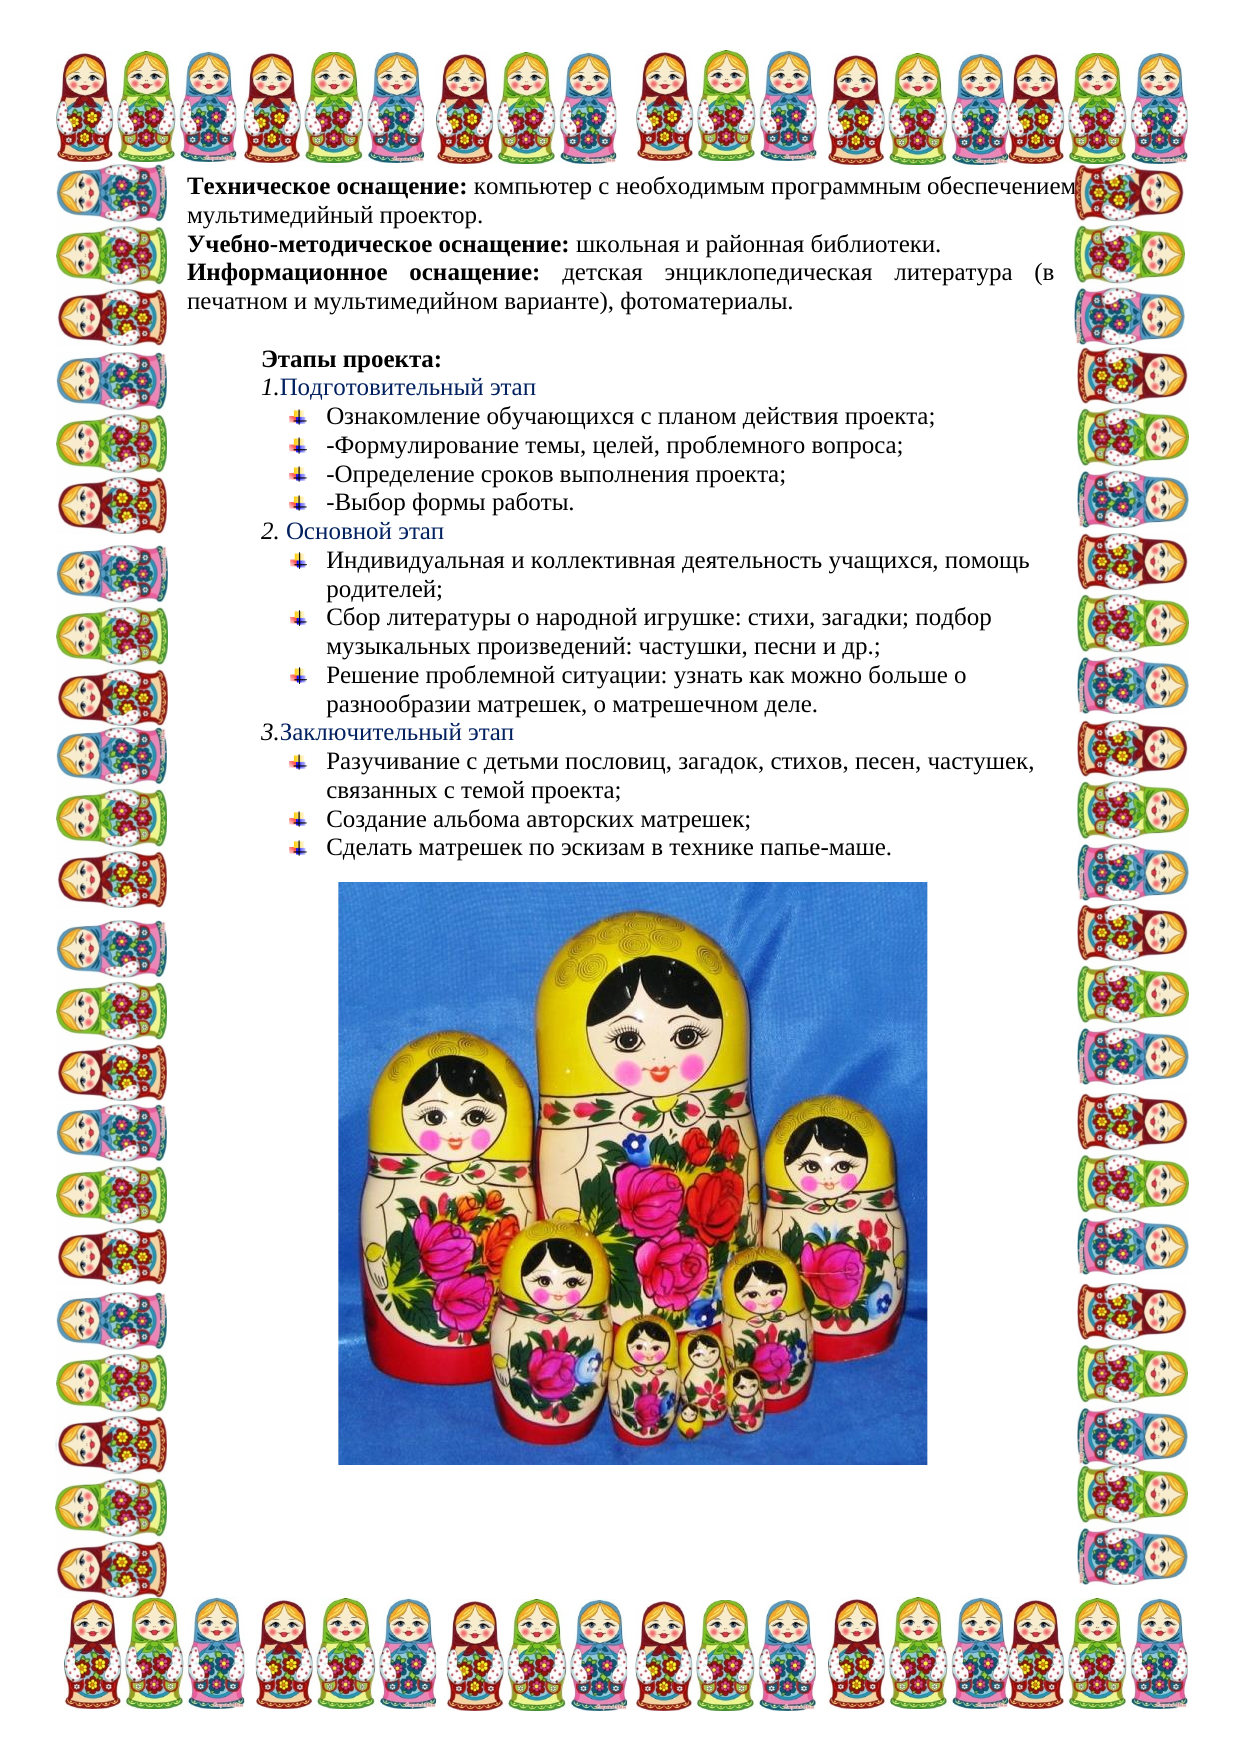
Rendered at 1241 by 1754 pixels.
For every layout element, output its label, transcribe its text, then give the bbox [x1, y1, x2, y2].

list Разучивание с детьми пословиц, загадок, стихов, песен, частушек, связанных с темой проекта; [288, 746, 1077, 804]
picture [1078, 348, 1189, 527]
picture [1078, 534, 1189, 713]
list -Выбор формы работы. [288, 487, 1077, 516]
list Решение проблемной ситуации: узнать как можно больше о разнообразии матрешек, о матрешечном деле. [289, 660, 1093, 717]
picture [827, 53, 1188, 165]
picture [1078, 1094, 1189, 1274]
list Ознакомление обучающихся с планом действия проекта; [288, 401, 1077, 430]
picture [1078, 905, 1189, 1084]
picture [255, 1598, 437, 1709]
picture [336, 882, 927, 1463]
picture [57, 728, 167, 907]
list -Определение сроков выполнения проекта; [288, 459, 1077, 487]
picture [289, 465, 307, 482]
text Информационное оснащение: детская энциклопедическая литература (в печатном и мультимедийном варианте), фотоматериалы. [177, 257, 1074, 315]
picture [57, 921, 167, 1100]
picture [446, 1599, 628, 1711]
picture [289, 408, 307, 425]
picture [635, 1600, 816, 1711]
list -Формулирование темы, целей, проблемного вопроса; [288, 430, 1077, 459]
picture [289, 753, 307, 770]
picture [436, 52, 617, 164]
text 1.Подготовительный этап [177, 372, 1077, 401]
text Этапы проекта: [177, 344, 1093, 372]
picture [1078, 1284, 1188, 1584]
list Создание альбома авторских матрешек; [288, 804, 1077, 832]
picture [289, 494, 307, 511]
picture [828, 1597, 1188, 1709]
list Сбор литературы о народной игрушке: стихи, загадки; подбор музыкальных произведений: частушки, песни и др.; [289, 602, 1077, 660]
picture [290, 666, 307, 684]
text 2. Основной этап [177, 516, 1093, 545]
picture [57, 546, 168, 725]
picture [290, 609, 307, 626]
picture [290, 551, 307, 569]
list Индивидуальная и коллективная деятельность учащихся, помощь родителей; [289, 545, 1077, 602]
picture [243, 52, 425, 163]
picture [1075, 165, 1185, 344]
text Учебно-методическое оснащение: школьная и районная библиотеки. [177, 229, 1074, 257]
picture [1078, 721, 1189, 900]
picture [56, 51, 237, 162]
picture [636, 50, 817, 161]
text 3.Заключительный этап [177, 717, 1093, 746]
picture [289, 839, 307, 856]
text Техническое оснащение: компьютер с необходимым программным обеспечением, мультимедийный проектор. [177, 171, 1074, 229]
picture [57, 1105, 167, 1284]
picture [289, 810, 307, 827]
picture [289, 436, 307, 454]
picture [56, 1293, 245, 1709]
list Сделать матрешек по эскизам в технике папье-маше. [288, 832, 1077, 861]
picture [57, 165, 167, 345]
picture [57, 353, 167, 533]
